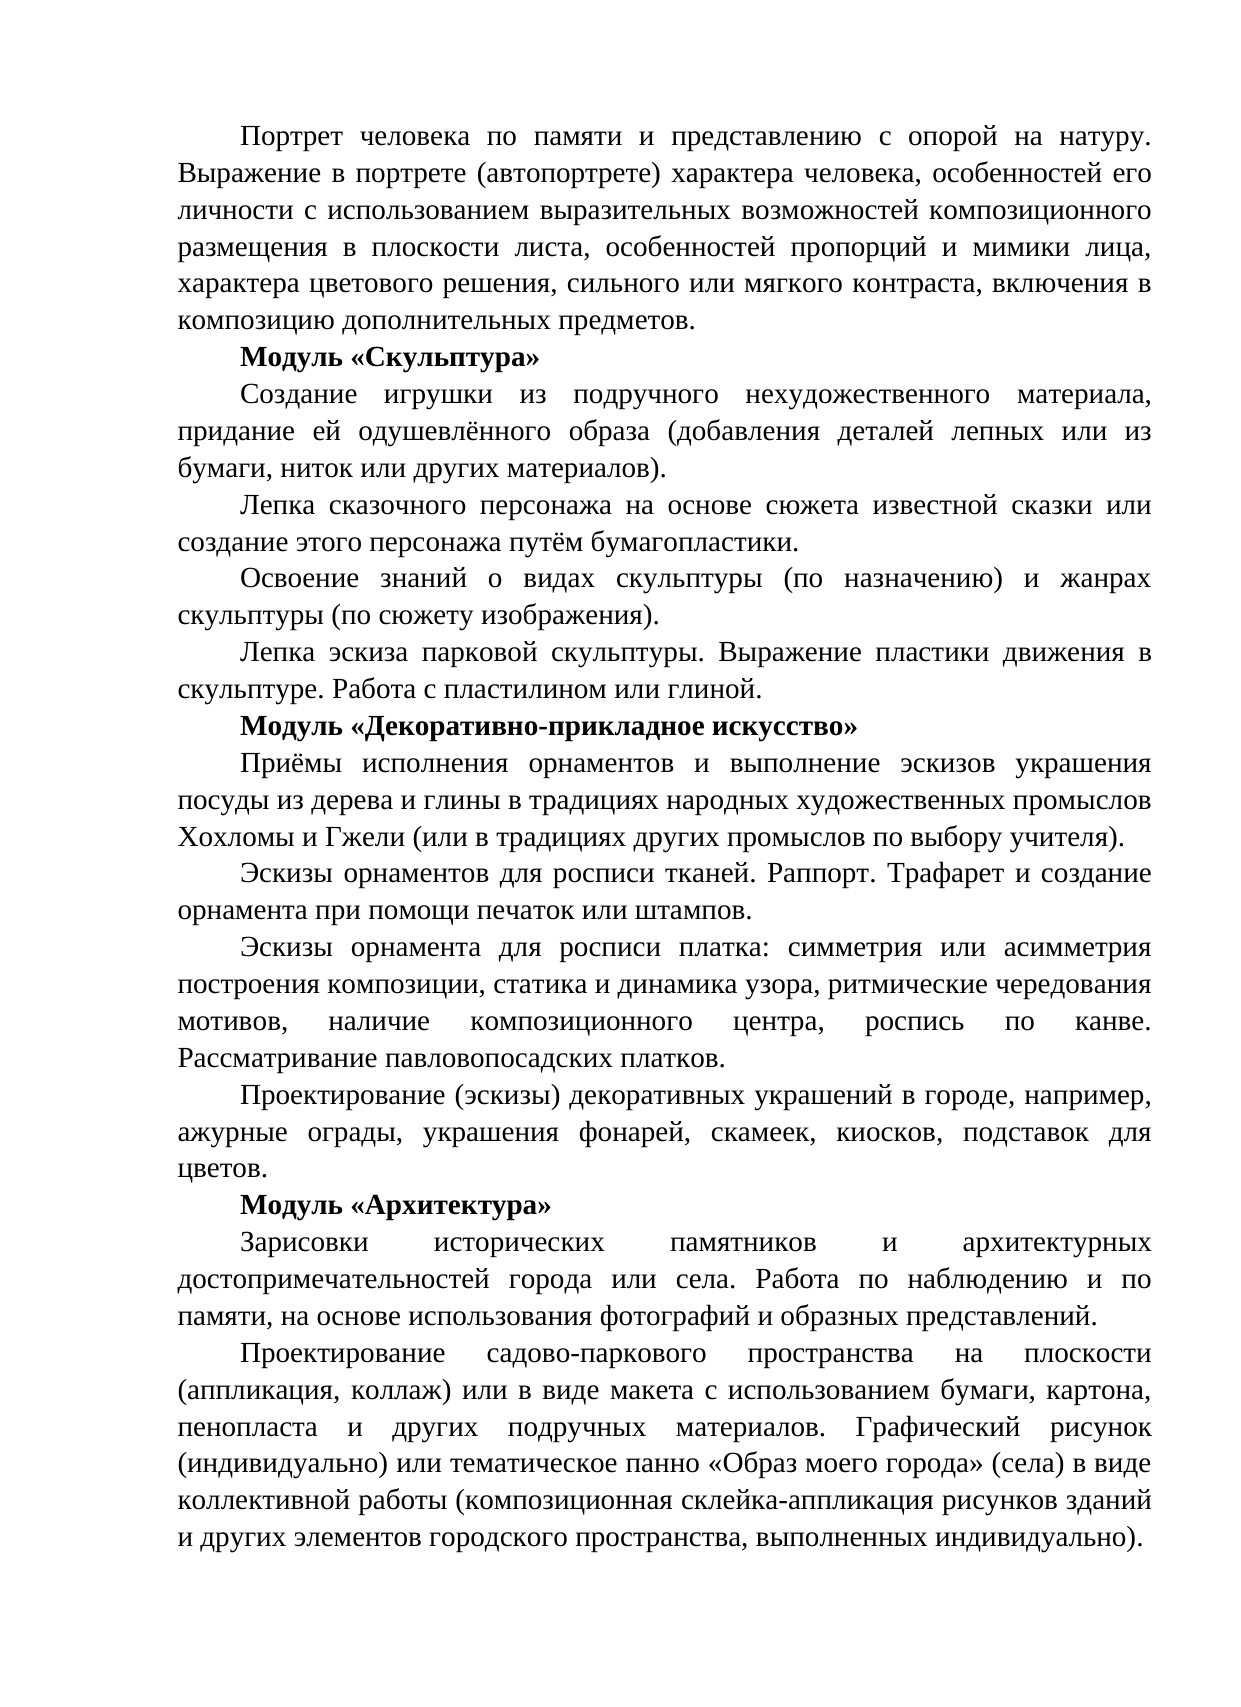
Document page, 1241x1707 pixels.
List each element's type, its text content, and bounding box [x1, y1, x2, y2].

text Зарисовки исторических памятников и архитектурных достопримечательностей города или села. Работа по наблюдению и по памяти, на основе использования фотографий и образных представлений. [177, 1224, 1152, 1332]
text Проектирование садово-паркового пространства на плоскости (аппликация, коллаж) или в виде макета с использованием бумаги, картона, пенопласта и других подручных материалов. Графический рисунок (индивидуально) или тематическое панно «Образ моего города» (села) в виде коллективной работы (композиционная склейка-аппликация рисунков зданий и других элементов городского пространства, выполненных индивидуально). [177, 1335, 1152, 1553]
text Освоение знаний о видах скульптуры (по назначению) и жанрах скульптуры (по сюжету изображения). [177, 561, 1152, 631]
text Модуль «Скульптура» [177, 339, 1152, 373]
text Приёмы исполнения орнаментов и выполнение эскизов украшения посуды из дерева и глины в традициях народных художественных промыслов Хохломы и Гжели (или в традициях других промыслов по выбору учителя). [177, 745, 1152, 852]
text Модуль «Декоративно-прикладное искусство» [177, 708, 1152, 742]
text Лепка эскиза парковой скульптуры. Выражение пластики движения в скульптуре. Работа с пластилином или глиной. [177, 634, 1152, 705]
text Модуль «Архитектура» [177, 1187, 1152, 1221]
text Проектирование (эскизы) декоративных украшений в городе, например, ажурные ограды, украшения фонарей, скамеек, киосков, подставок для цветов. [177, 1077, 1152, 1184]
text Создание игрушки из подручного нехудожественного материала, придание ей одушевлённого образа (добавления деталей лепных или из бумаги, ниток или других материалов). [177, 376, 1152, 483]
text Лепка сказочного персонажа на основе сюжета известной сказки или создание этого персонажа путём бумагопластики. [177, 487, 1152, 557]
text Эскизы орнаментов для росписи тканей. Раппорт. Трафарет и создание орнамента при помощи печаток или штампов. [177, 856, 1152, 926]
text Эскизы орнамента для росписи платка: симметрия или асимметрия построения композиции, статика и динамика узора, ритмические чередования мотивов, наличие композиционного центра, роспись по канве. Рассматривание павловопосадских платков. [177, 929, 1152, 1073]
text Портрет человека по памяти и представлению с опорой на натуру. Выражение в портрете (автопортрете) характера человека, особенностей его личности с использованием выразительных возможностей композиционного размещения в плоскости листа, особенностей пропорций и мимики лица, характера цветового решения, сильного или мягкого контраста, включения в композицию дополнительных предметов. [177, 118, 1152, 336]
